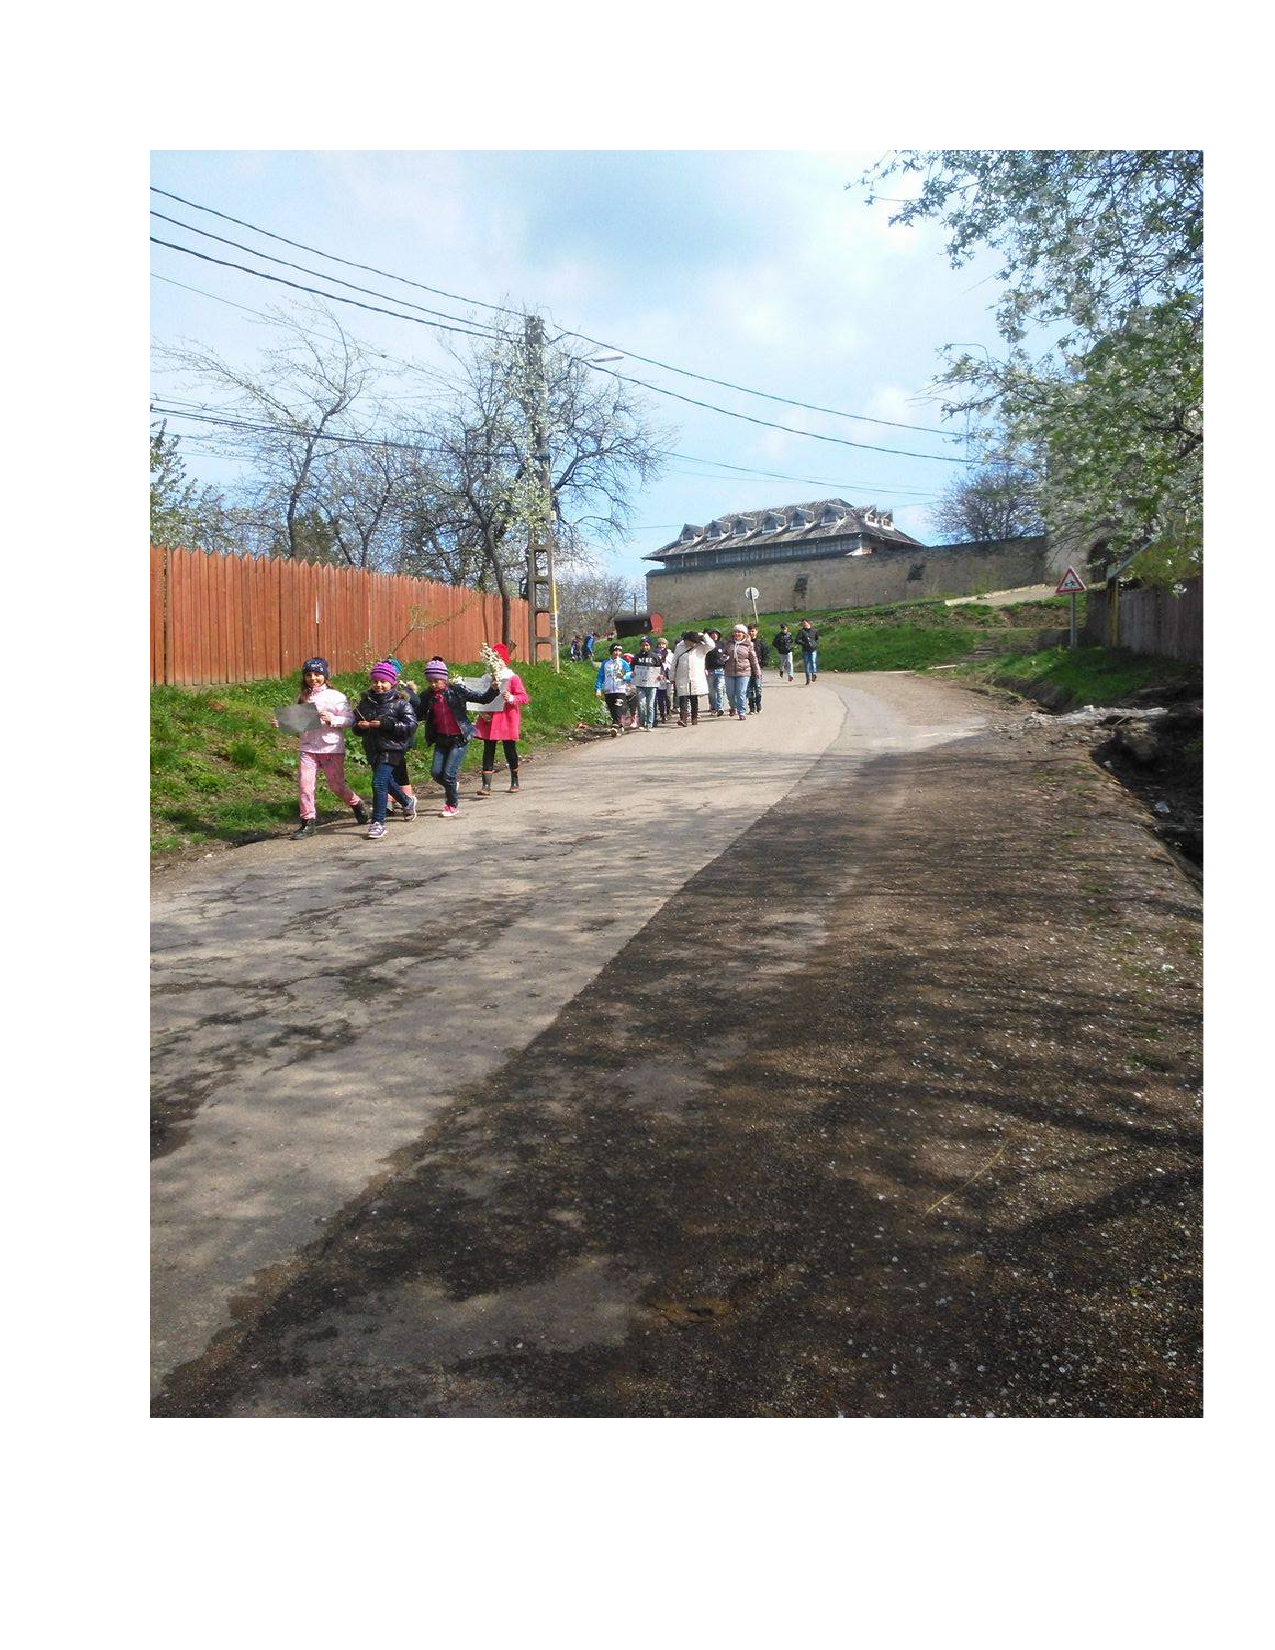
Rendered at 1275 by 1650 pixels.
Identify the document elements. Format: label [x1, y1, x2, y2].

picture [150, 150, 1204, 1418]
